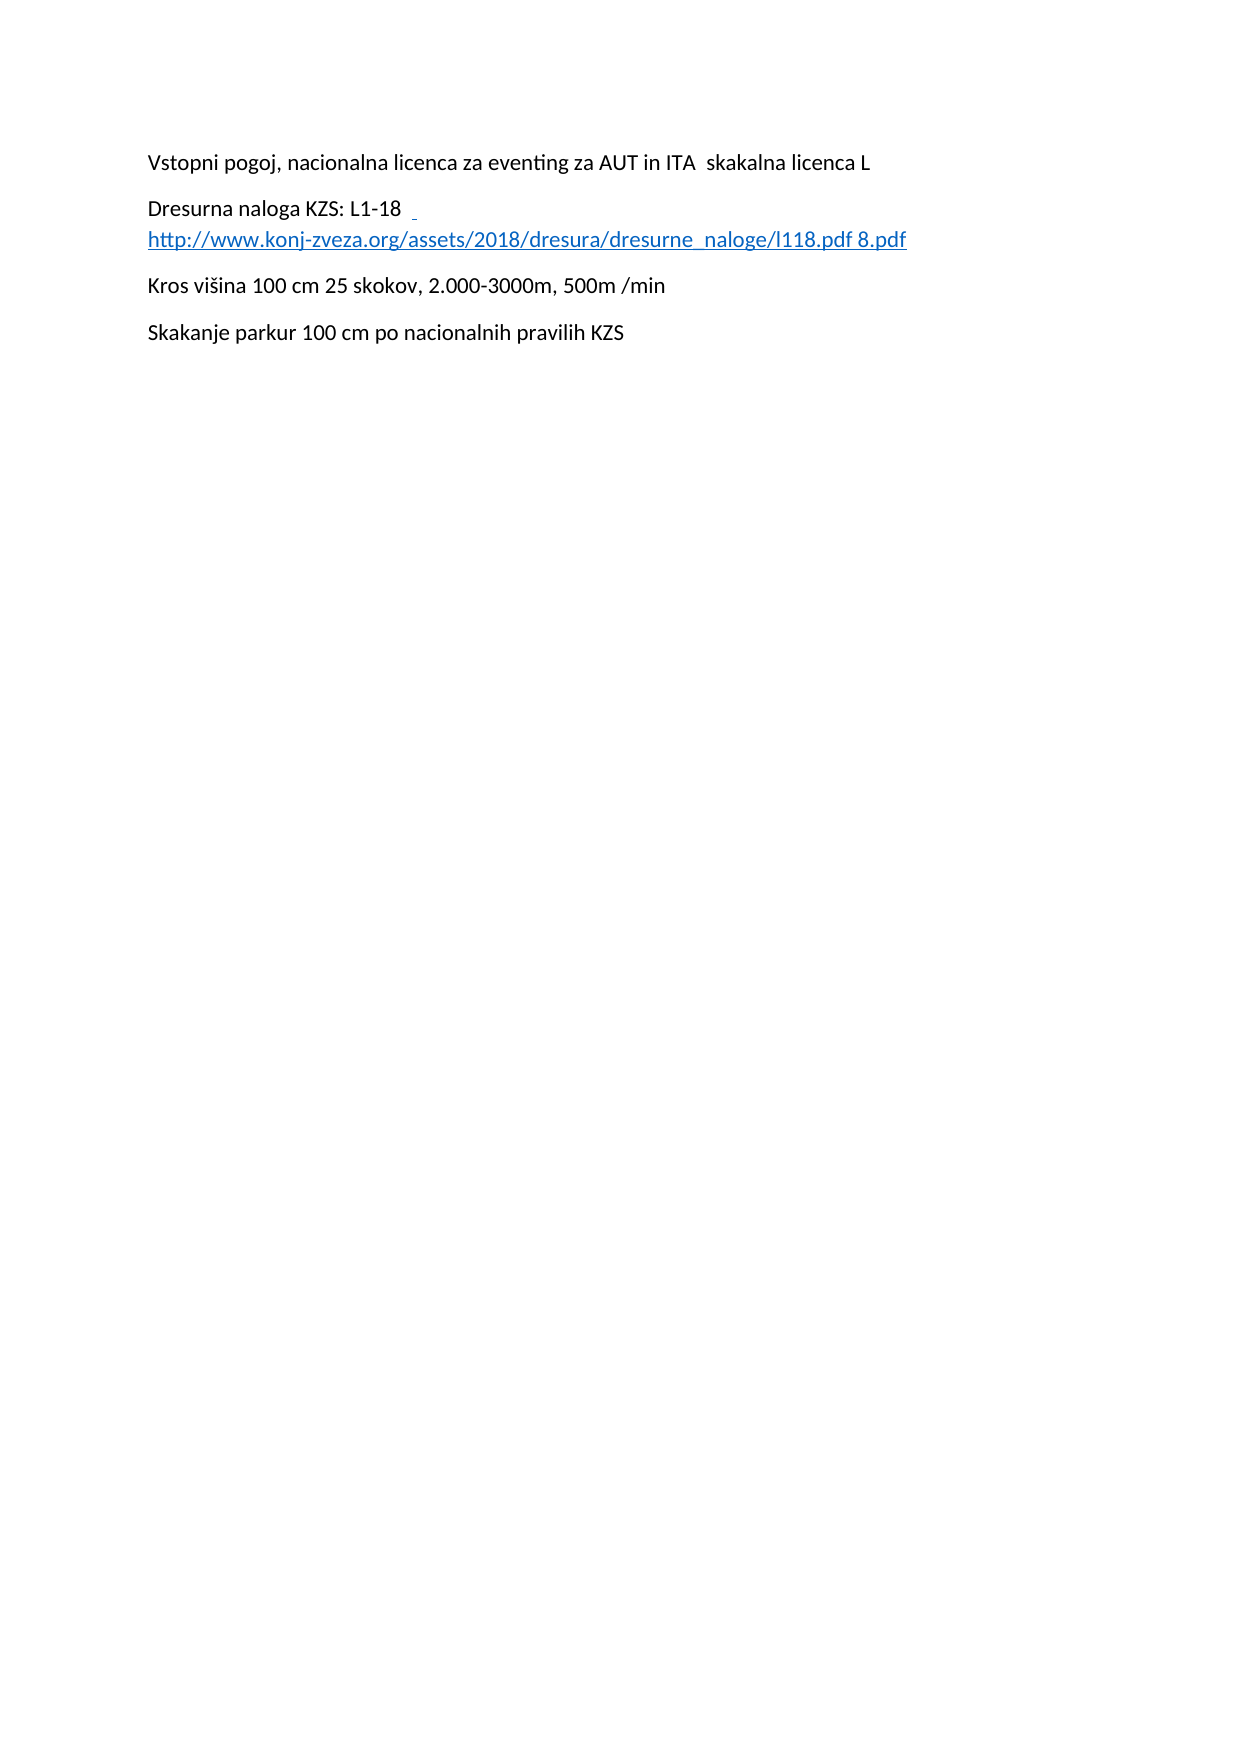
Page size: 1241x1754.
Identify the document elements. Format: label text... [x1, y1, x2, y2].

text Skakanje parkur 100 cm po nacionalnih pravilih KZS [148, 318, 1093, 346]
text Kros višina 100 cm 25 skokov, 2.000-3000m, 500m /min [148, 272, 1093, 299]
text Dresurna naloga KZS: L1-18 http://www.konj-zveza.org/assets/2018/dresura/dresurne_naloge/l118.pdf 8.pdf [148, 194, 1093, 253]
text Vstopni pogoj, nacionalna licenca za eventing za AUT in ITA skakalna licenca L [148, 148, 1093, 176]
